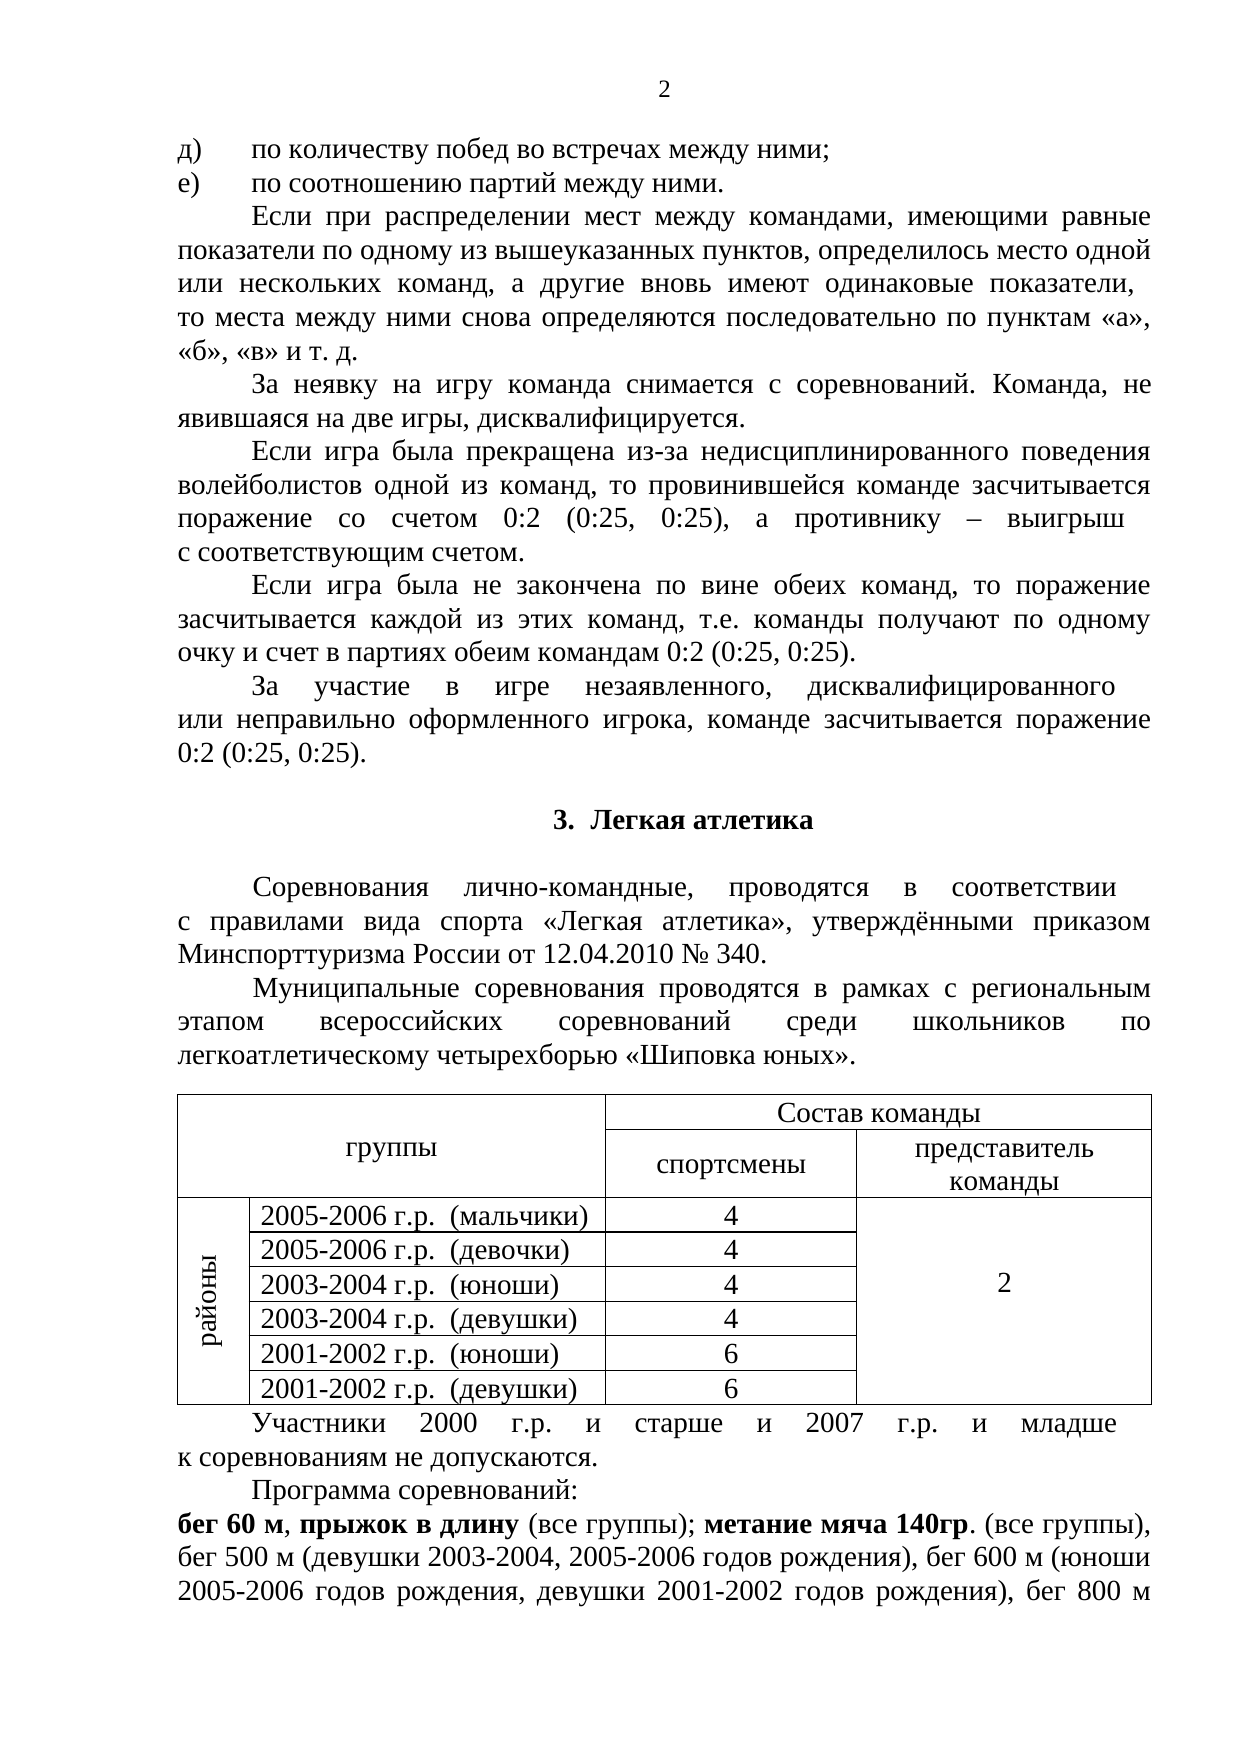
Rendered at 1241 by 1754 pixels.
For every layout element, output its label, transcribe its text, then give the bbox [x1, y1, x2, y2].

table_header группы [178, 1095, 605, 1197]
table_cell 4 [606, 1233, 856, 1266]
table_cell 2003-2004 г.р. (юноши) [250, 1267, 605, 1301]
text е) по соотношению партий между ними. [177, 165, 1152, 198]
table_cell 6 [606, 1371, 856, 1404]
table_cell 4 [606, 1198, 856, 1231]
text За неявку на игру команда снимается с соревнований. Команда, не явившаяся на две игры, дисквалифицируется. [177, 366, 1152, 433]
table_header Состав команды [606, 1095, 1151, 1129]
table_cell 4 [606, 1302, 856, 1335]
text Если при распределении мест между командами, имеющими равные показатели по одному из вышеуказанных пунктов, определилось место одной или нескольких команд, а другие вновь имеют одинаковые показатели, то места между ними снова определяются последовательно по пунктам «а», «б», «в» и т. д. [177, 198, 1152, 366]
table_cell представитель команды [857, 1130, 1151, 1197]
text Участники 2000 г.р. и старше и 2007 г.р. и младше к соревнованиям не допускаются. [177, 1405, 1152, 1472]
text Муниципальные соревнования проводятся в рамках с региональным этапом всероссийских соревнований среди школьников по легкоатлетическому четырехборью «Шиповка юных». [177, 970, 1152, 1071]
table_cell 2005-2006 г.р. (девочки) [250, 1233, 605, 1266]
table_cell районы [178, 1198, 249, 1404]
list Легкая атлетика [215, 802, 1152, 836]
table_cell спортсмены [606, 1130, 856, 1197]
text Соревнования лично-командные, проводятся в соответствии с правилами вида спорта «Легкая атлетика», утверждёнными приказом Минспорттуризма России от 12.04.2010 № 340. [177, 869, 1152, 970]
text д) по количеству побед во встречах между ними; [177, 131, 1152, 165]
table_cell 6 [606, 1336, 856, 1370]
table_cell 2003-2004 г.р. (девушки) [250, 1302, 605, 1335]
text Если игра была не закончена по вине обеих команд, то поражение засчитывается каждой из этих команд, т.е. команды получают по одному очку и счет в партиях обеим командам 0:2 (0:25, 0:25). [177, 567, 1152, 668]
table_cell 2 [857, 1198, 1151, 1404]
text Программа соревнований: [177, 1472, 1152, 1506]
table_cell 2005-2006 г.р. (мальчики) [250, 1198, 605, 1231]
table_cell 2001-2002 г.р. (девушки) [250, 1371, 605, 1404]
text Если игра была прекращена из-за недисциплинированного поведения волейболистов одной из команд, то провинившейся команде засчитывается поражение со счетом 0:2 (0:25, 0:25), а противнику – выигрыш с соответствующим счетом. [177, 433, 1152, 567]
table_cell 2001-2002 г.р. (юноши) [250, 1336, 605, 1370]
table_cell 4 [606, 1267, 856, 1301]
text За участие в игре незаявленного, дисквалифицированного или неправильно оформленного игрока, команде засчитывается поражение 0:2 (0:25, 0:25). [177, 668, 1152, 769]
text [177, 1506, 1152, 1607]
